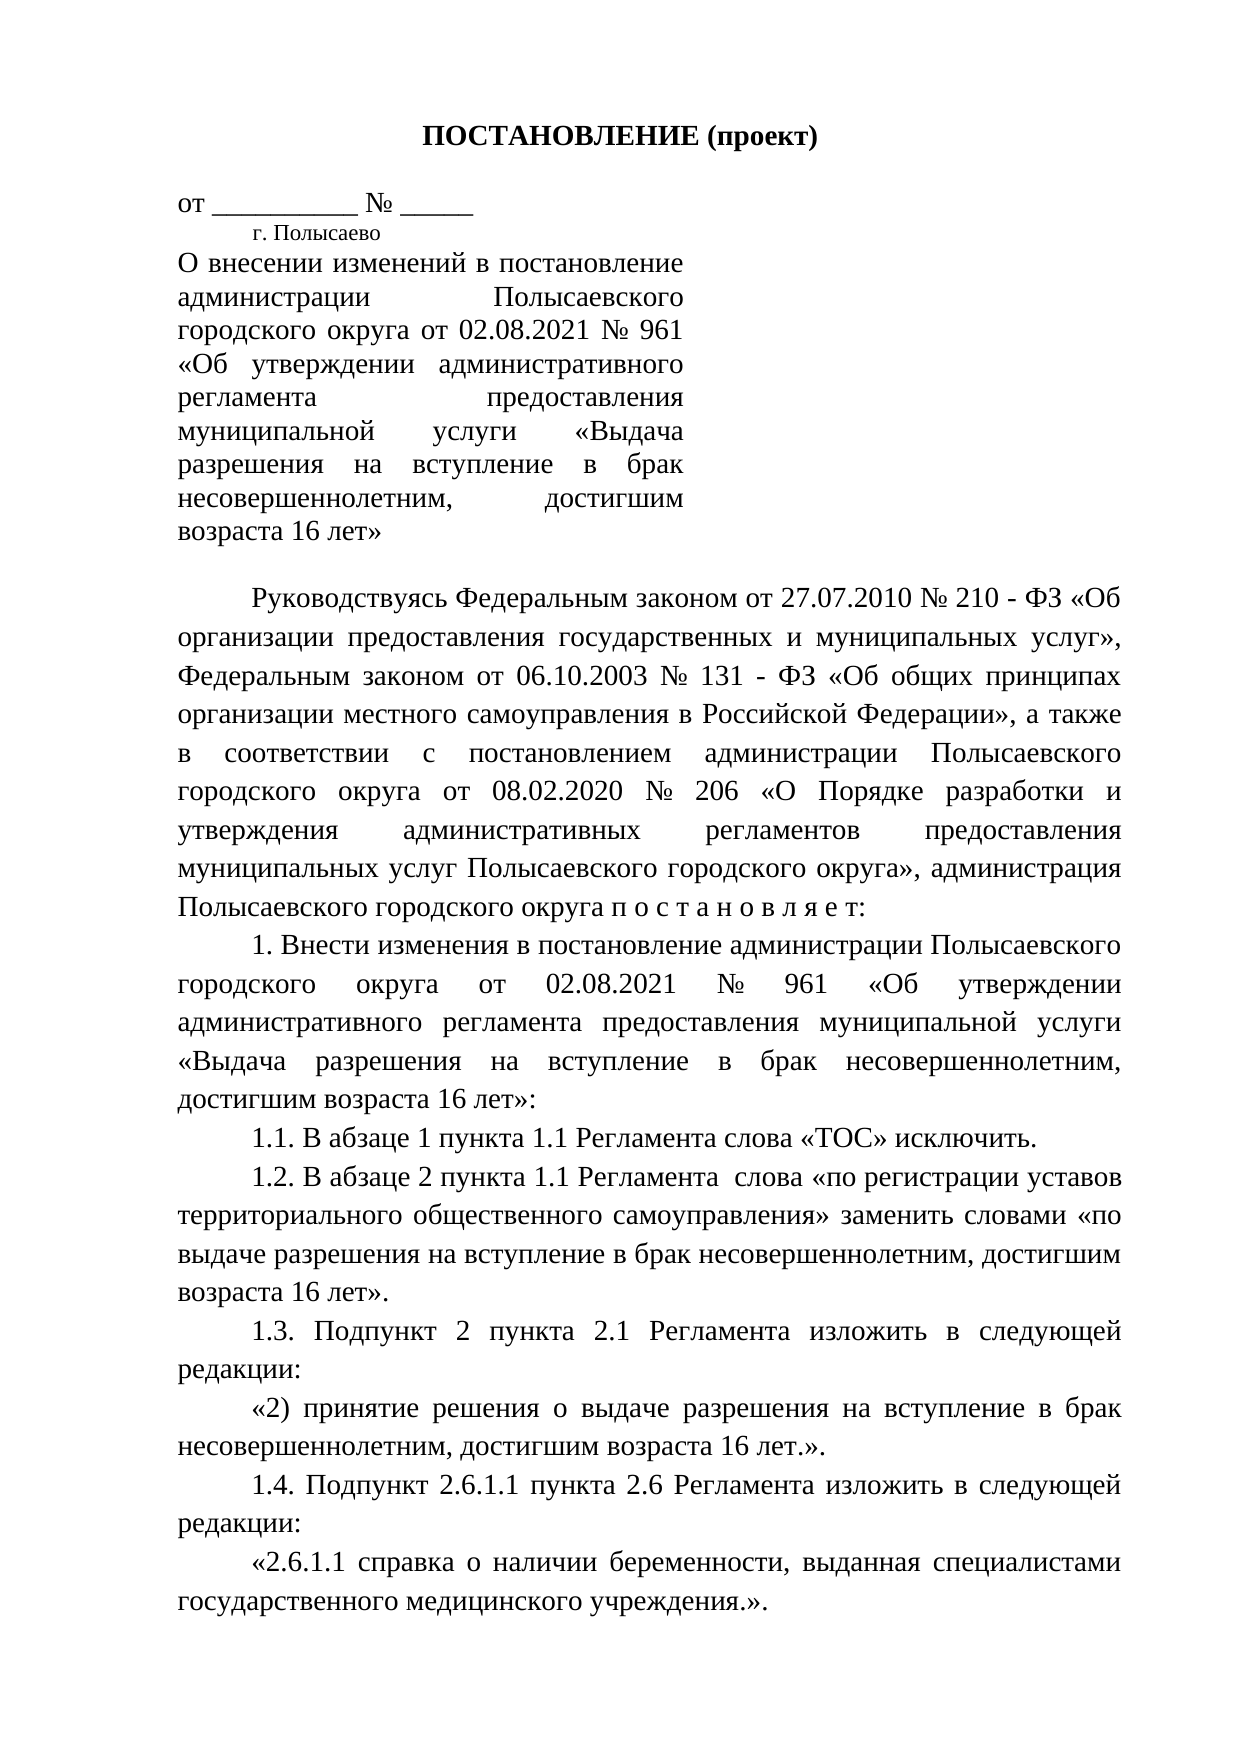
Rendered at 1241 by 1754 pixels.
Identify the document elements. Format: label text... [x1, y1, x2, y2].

text 1. Внести изменения в постановление администрации Полысаевского городского округа от 02.08.2021 № 961 «Об утверждении административного регламента предоставления муниципальной услуги «Выдача разрешения на вступление в брак несовершеннолетним, достигшим возраста 16 лет»: [177, 927, 1122, 1115]
text «2.6.1.1 справка о наличии беременности, выданная специалистами государственного медицинского учреждения.». [177, 1544, 1122, 1616]
text ПОСТАНОВЛЕНИЕ (проект) [177, 118, 1063, 152]
table_header О внесении изменений в постановление администрации Полысаевского городского округа от 02.08.2021 № 961 «Об утверждении административного регламента предоставления муниципальной услуги «Выдача разрешения на вступление в брак несовершеннолетним, достигшим возраста 16 лет» [166, 245, 695, 547]
text 1.2. В абзаце 2 пункта 1.1 Регламента слова «по регистрации уставов территориального общественного самоуправления» заменить словами «по выдаче разрешения на вступление в брак несовершеннолетним, достигшим возраста 16 лет». [177, 1159, 1122, 1308]
text 1.1. В абзаце 1 пункта 1.1 Регламента слова «ТОС» исключить. [177, 1120, 1122, 1154]
text «2) принятие решения о выдаче разрешения на вступление в брак несовершеннолетним, достигшим возраста 16 лет.». [177, 1390, 1122, 1462]
text Руководствуясь Федеральным законом от 27.07.2010 № 210 - ФЗ «Об организации предоставления государственных и муниципальных услуг», Федеральным законом от 06.10.2003 № 131 - ФЗ «Об общих принципах организации местного самоуправления в Российской Федерации», а также в соответствии с постановлением администрации Полысаевского городского округа от 08.02.2020 № 206 «О Порядке разработки и утверждения административных регламентов предоставления муниципальных услуг Полысаевского городского округа», администрация Полысаевского городского округа п о с т а н о в л я е т: [177, 581, 1122, 922]
text от __________ № _____ [177, 185, 1122, 219]
text г. Полысаево [177, 219, 1122, 245]
text 1.3. Подпункт 2 пункта 2.1 Регламента изложить в следующей редакции: [177, 1313, 1122, 1385]
text 1.4. Подпункт 2.6.1.1 пункта 2.6 Регламента изложить в следующей редакции: [177, 1467, 1122, 1539]
